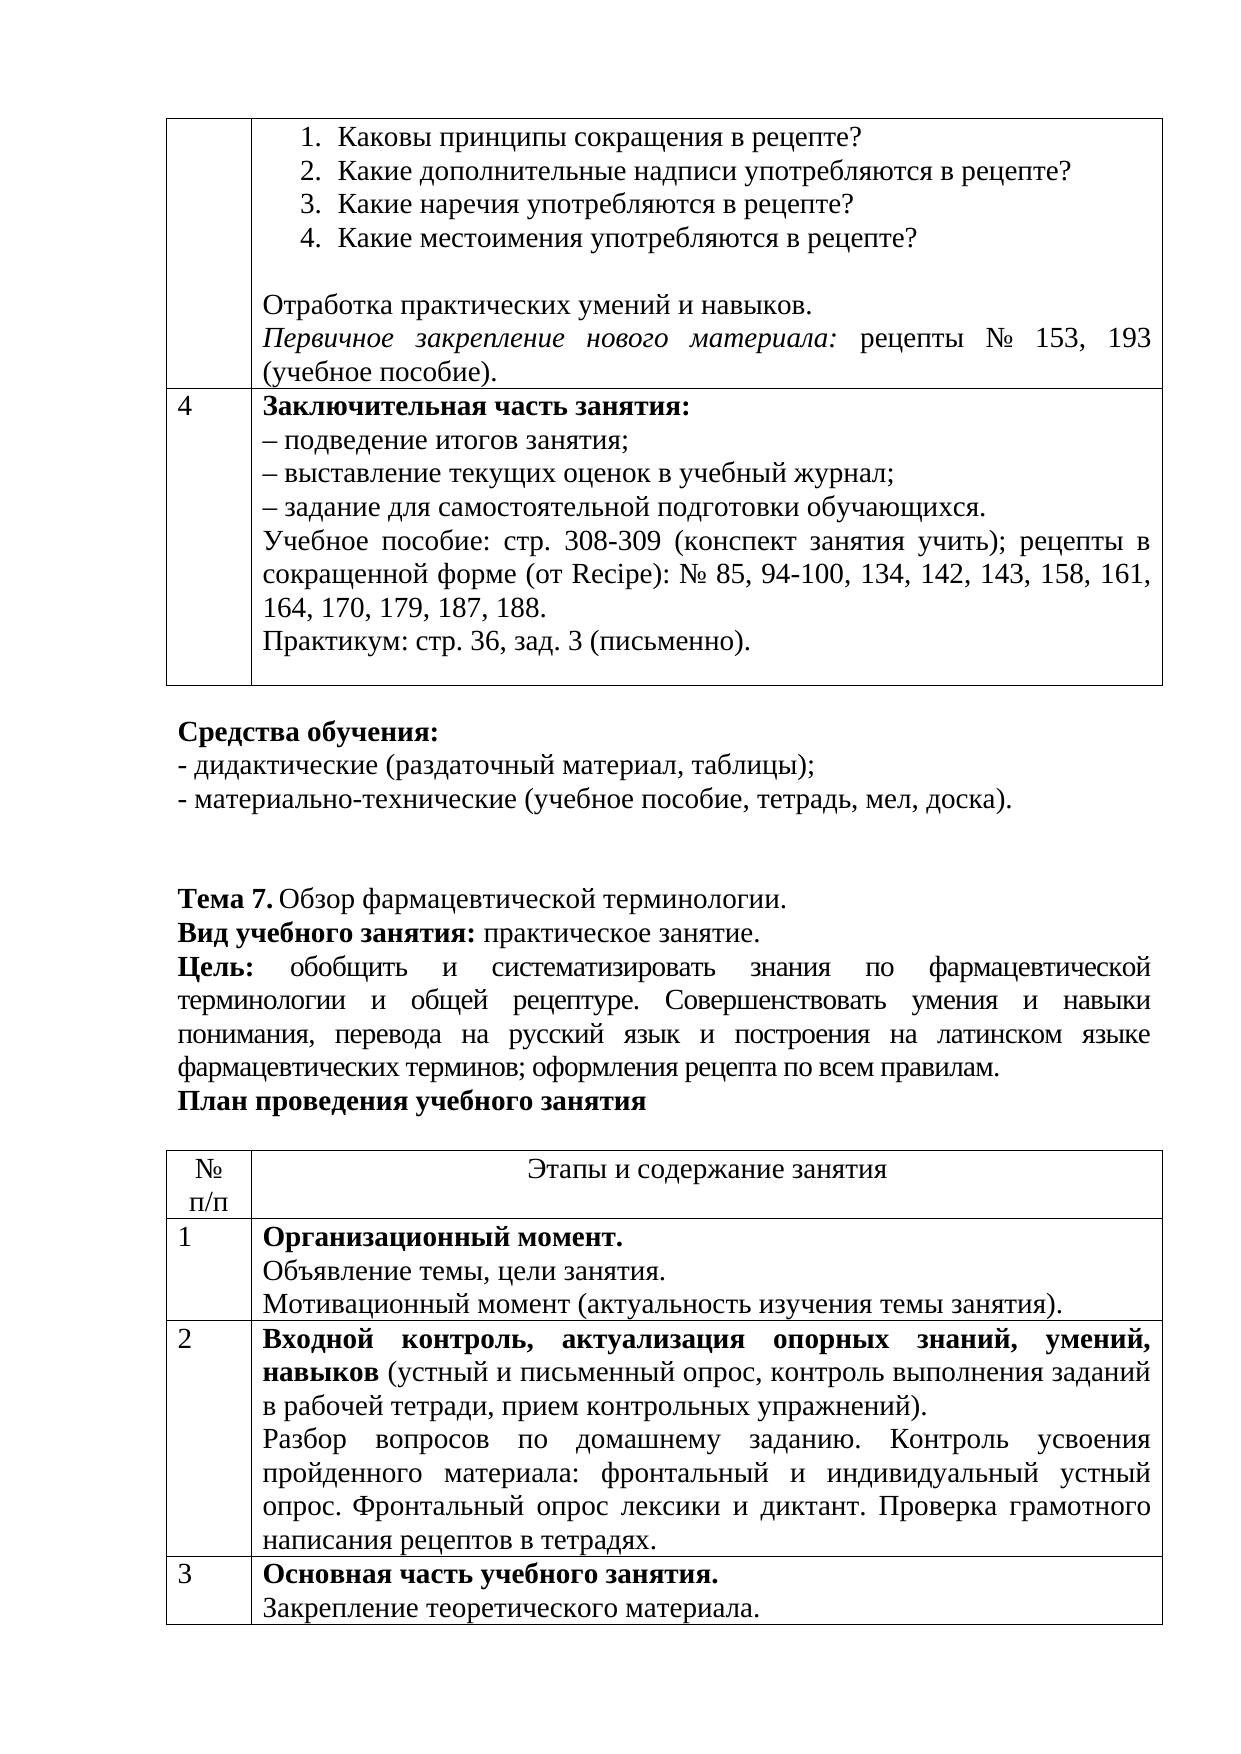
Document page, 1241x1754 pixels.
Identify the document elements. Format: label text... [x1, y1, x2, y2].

table_cell Заключительная часть занятия: – подведение итогов занятия; – выставление текущих оценок в учебный журнал; – задание для самостоятельной подготовки обучающихся. Учебное пособие: стр. 308-309 (конспект занятия учить); рецепты в сокращенной форме (от Recipe): № 85, 94-100, 134, 142, 143, 158, 161, 164, 170, 179, 187, 188. Практикум: стр. 36, зад. 3 (письменно). [252, 389, 1162, 685]
table_cell 1 [167, 1219, 251, 1320]
text - материально-технические (учебное пособие, тетрадь, мел, доска). [177, 781, 1152, 814]
table_cell 3 [167, 119, 251, 387]
table_cell 3 [167, 1557, 251, 1624]
table_cell Организационный момент. Объявление темы, цели занятия. Мотивационный момент (актуальность изучения темы занятия). [252, 1219, 1162, 1320]
table_cell 2 [167, 1321, 251, 1556]
table_header № п/п [167, 1151, 251, 1218]
table_cell Входной контроль, актуализация опорных знаний, умений, навыков (устный и письменный опрос, контроль выполнения заданий в рабочей тетради, прием контрольных упражнений). Разбор вопросов по домашнему заданию. Контроль усвоения пройденного материала: фронтальный и индивидуальный устный опрос. Фронтальный опрос лексики и диктант. Проверка грамотного написания рецептов в тетрадях. [252, 1321, 1162, 1556]
text - дидактические (раздаточный материал, таблицы); [177, 747, 1152, 781]
text Средства обучения: [177, 714, 1152, 747]
text План проведения учебного занятия [177, 1083, 1152, 1116]
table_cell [252, 119, 1162, 387]
text Вид учебного занятия: практическое занятие. [177, 915, 1152, 949]
text Цель: обобщить и систематизировать знания по фармацевтической терминологии и общей рецептуре. Совершенствовать умения и навыки понимания, перевода на русский язык и построения на латинском языке фармацевтических терминов; оформления рецепта по всем правилам. [177, 949, 1152, 1083]
table_cell 4 [167, 389, 251, 685]
text Тема 7. Обзор фармацевтической терминологии. [177, 882, 1152, 915]
table_header Этапы и содержание занятия [252, 1151, 1162, 1218]
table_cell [252, 1557, 1162, 1624]
